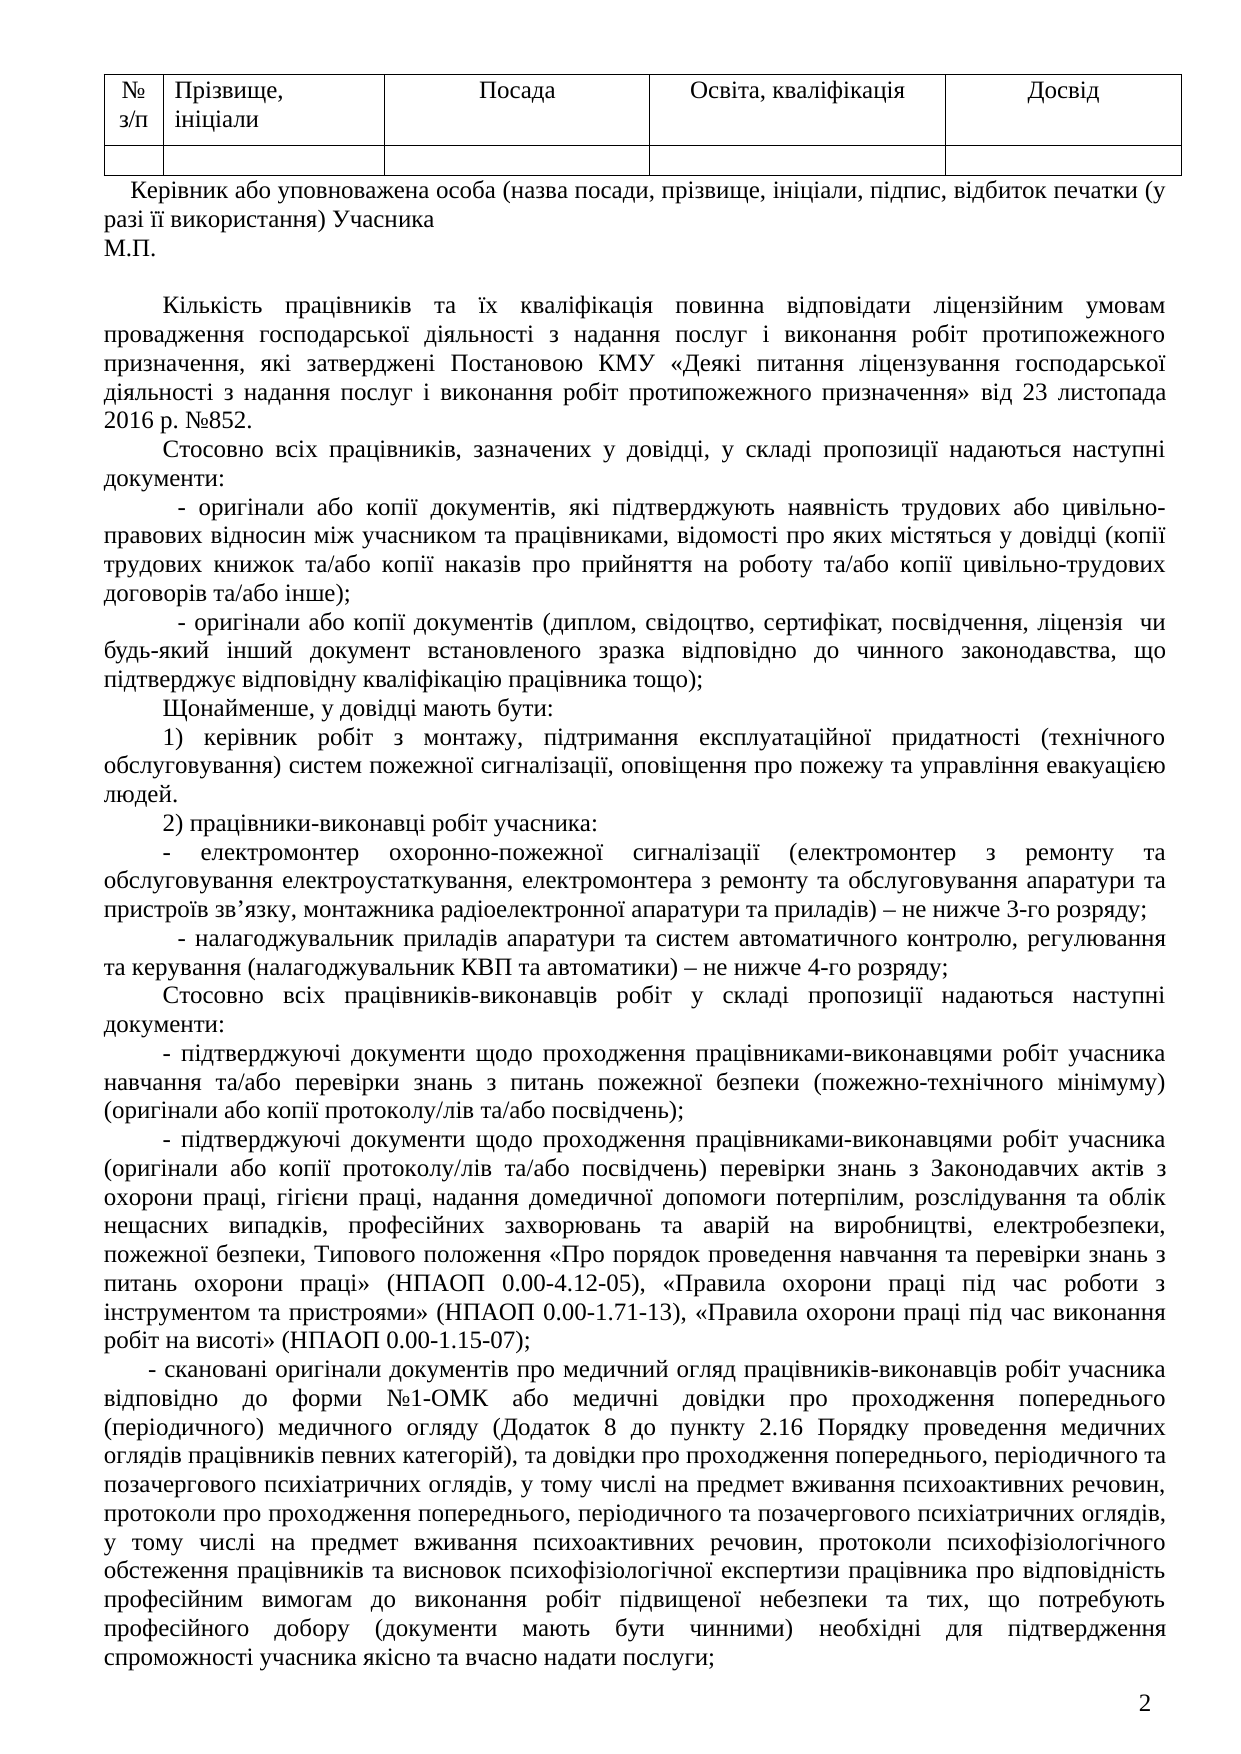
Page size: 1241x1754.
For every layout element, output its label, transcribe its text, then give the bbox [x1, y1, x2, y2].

table_cell [946, 146, 1181, 174]
table_header Прізвище, ініціали [164, 75, 384, 145]
text - електромонтер охоронно-пожежної сигналізації (електромонтер з ремонту та обслуговування електроустаткування, електромонтера з ремонту та обслуговування апаратури та пристроїв зв’язку, монтажника радіоелектронної апаратури та приладів) – не нижче 3-го розряду; [103, 837, 1167, 923]
text Керівник або уповноважена особа (назва посади, прізвище, ініціали, підпис, відбиток печатки (у разі її використання) Учасника [103, 176, 1167, 233]
table_cell [385, 146, 649, 174]
text 2) працівники-виконавці робіт учасника: [103, 808, 1167, 837]
text Стосовно всіх працівників-виконавців робіт у складі пропозиції надаються наступні документи: [103, 981, 1167, 1038]
table_cell [650, 146, 945, 174]
text Стосовно всіх працівників, зазначених у довідці, у складі пропозиції надаються наступні документи: [103, 434, 1167, 492]
text - підтверджуючі документи щодо проходження працівниками-виконавцями робіт учасника (оригінали або копії протоколу/лів та/або посвідчень) перевірки знань з Законодавчих актів з охорони праці, гігієни праці, надання домедичної допомоги потерпілим, розслідування та облік нещасних випадків, професійних захворювань та аварій на виробництві, електробезпеки, пожежної безпеки, Типового положення «Про порядок проведення навчання та перевірки знань з питань охорони праці» (НПАОП 0.00-4.12-05), «Правила охорони праці під час роботи з інструментом та пристроями» (НПАОП 0.00-1.71-13), «Правила охорони праці під час виконання робіт на висоті» (НПАОП 0.00-1.15-07); [103, 1124, 1167, 1354]
text - оригінали або копії документів, які підтверджують наявність трудових або цивільно-правових відносин між учасником та працівниками, відомості про яких містяться у довідці (копії трудових книжок та/або копії наказів про прийняття на роботу та/або копії цивільно-трудових договорів та/або інше); [103, 492, 1167, 607]
table_header № з/п [105, 75, 163, 145]
table_header Освіта, кваліфікація [650, 75, 945, 145]
text - налагоджувальник приладів апаратури та систем автоматичного контролю, регулювання та керування (налагоджувальник КВП та автоматики) – не нижче 4-го розряду; [103, 923, 1167, 981]
text 1) керівник робіт з монтажу, підтримання експлуатаційної придатності (технічного обслуговування) систем пожежної сигналізації, оповіщення про пожежу та управління евакуацією людей. [103, 722, 1167, 808]
text - оригінали або копії документів (диплом, свідоцтво, сертифікат, посвідчення, ліцензія чи будь-який інший документ встановленого зразка відповідно до чинного законодавства, що підтверджує відповідну кваліфікацію працівника тощо); [103, 607, 1167, 693]
table_cell [152, 146, 163, 174]
table_cell [164, 146, 384, 174]
text Щонайменше, у довідці мають бути: [103, 693, 1167, 722]
text - скановані оригінали документів про медичний огляд працівників-виконавців робіт учасника відповідно до форми №1-ОМК або медичні довідки про проходження попереднього (періодичного) медичного огляду (Додаток 8 до пункту 2.16 Порядку проведення медичних оглядів працівників певних категорій), та довідки про проходження попереднього, періодичного та позачергового психіатричних оглядів, у тому числі на предмет вживання психоактивних речовин, протоколи про проходження попереднього, періодичного та позачергового психіатричних оглядів, у тому числі на предмет вживання психоактивних речовин, протоколи психофізіологічного обстеження працівників та висновок психофізіологічної експертизи працівника про відповідність професійним вимогам до виконання робіт підвищеної небезпеки та тих, що потребують професійного добору (документи мають бути чинними) необхідні для підтвердження спроможності учасника якісно та вчасно надати послуги; [103, 1354, 1167, 1671]
text М.П. [103, 233, 1167, 262]
table_header Досвід [946, 75, 1181, 145]
text - підтверджуючі документи щодо проходження працівниками-виконавцями робіт учасника навчання та/або перевірки знань з питань пожежної безпеки (пожежно-технічного мінімуму) (оригінали або копії протоколу/лів та/або посвідчень); [103, 1038, 1167, 1124]
table_cell [105, 146, 115, 174]
text Кількість працівників та їх кваліфікація повинна відповідати ліцензійним умовам провадження господарської діяльності з надання послуг і виконання робіт протипожежного призначення, які затверджені Постановою КМУ «Деякі питання ліцензування господарської діяльності з надання послуг і виконання робіт протипожежного призначення» від 23 листопада 2016 р. №852. [103, 291, 1167, 434]
table_header Посада [385, 75, 649, 145]
